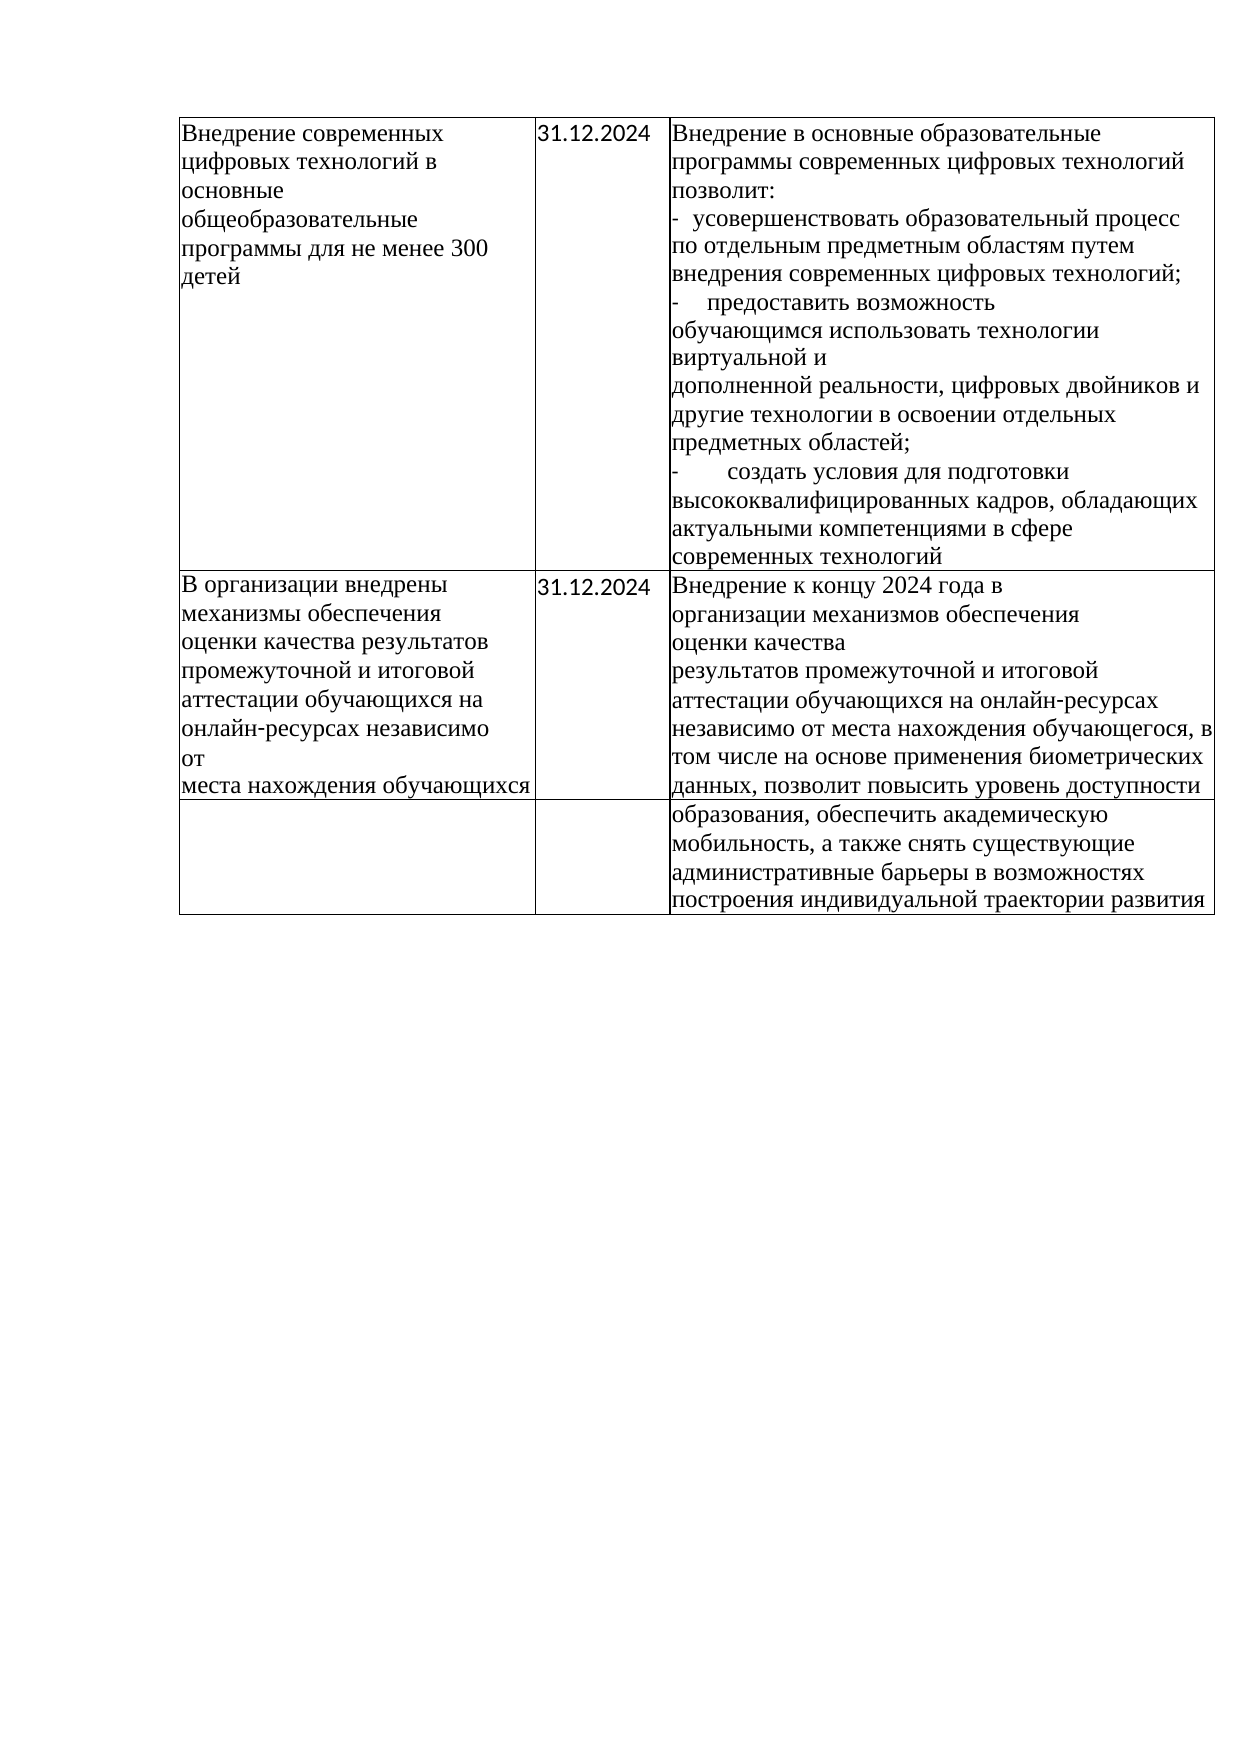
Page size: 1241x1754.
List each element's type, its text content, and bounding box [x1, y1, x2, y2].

table_cell В организации внедрены механизмы обеспечения оценки качества результатов промежуточной и итоговой аттестации обучающихся на онлайн-ресурсах независимо от места нахождения обучающихся [180, 571, 535, 799]
table_cell 31.12.2024 [536, 571, 669, 799]
table_cell [180, 800, 535, 914]
table_header 31.12.2024 [536, 118, 669, 570]
table_cell [536, 800, 669, 914]
table_header Внедрение современных цифровых технологий в основные общеобразовательные программы для не менее 300 детей [180, 118, 535, 570]
table_cell Внедрение к концу 2024 года в организации механизмов обеспечения оценки качества результатов промежуточной и итоговой аттестации обучающихся на онлайн-ресурсах независимо от места нахождения обучающегося, в том числе на основе применения биометрических данных, позволит повысить уровень доступности [671, 571, 1214, 799]
table_header Внедрение в основные образовательные программы современных цифровых технологий позволит: усовершенствовать образовательный процесс по отдельным предметным областям путем внедрения современных цифровых технологий; предоставить возможность обучающимся использовать технологии виртуальной и дополненной реальности, цифровых двойников и другие технологии в освоении отдельных предметных областей; создать условия для подготовки высококвалифицированных кадров, обладающих актуальными компетенциями в сфере современных технологий [671, 118, 1214, 570]
table_cell образования, обеспечить академическую мобильность, а также снять существующие административные барьеры в возможностях построения индивидуальной траектории развития [671, 800, 1214, 914]
